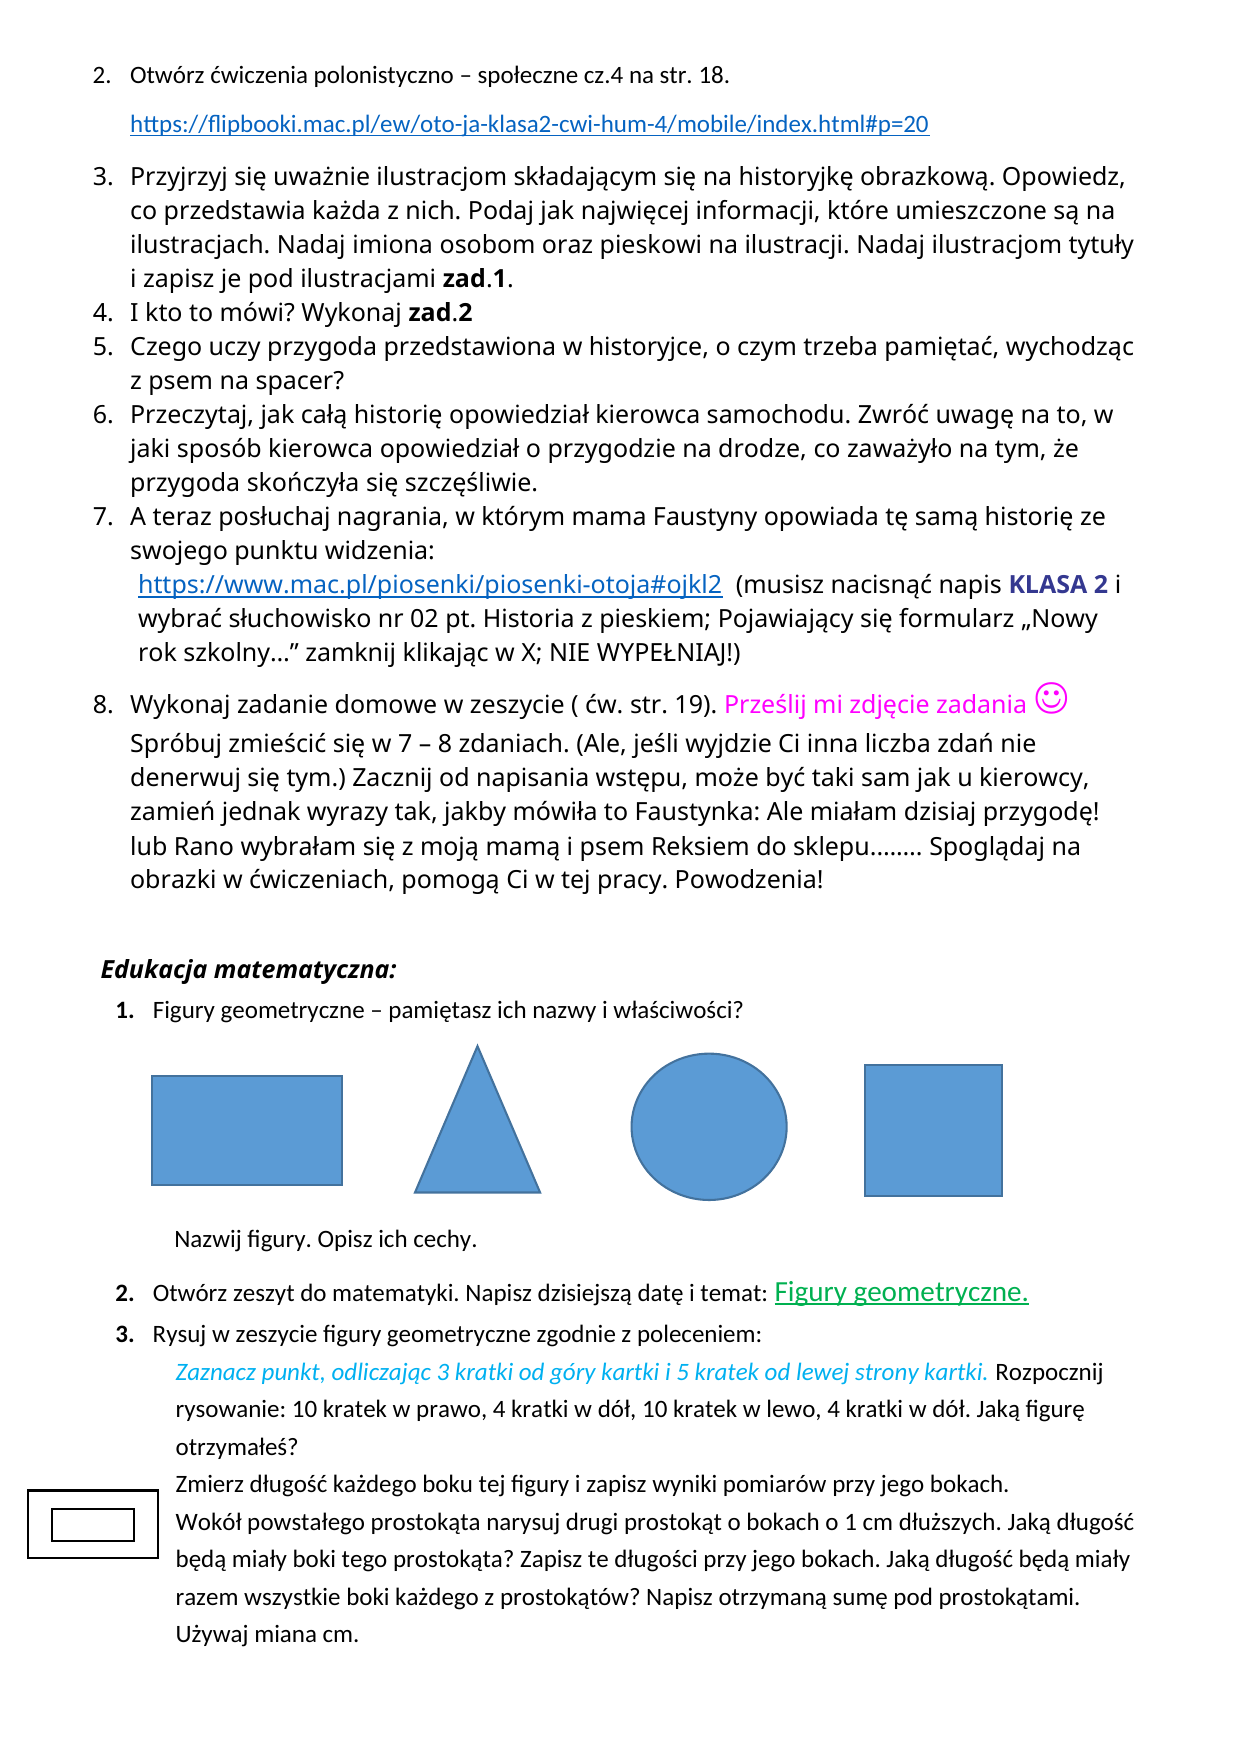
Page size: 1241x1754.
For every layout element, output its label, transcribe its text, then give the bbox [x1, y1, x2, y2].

text https://www.mac.pl/piosenki/piosenki-otoja#ojkl2 (musisz nacisnąć napis KLASA 2 i wybrać słuchowisko nr 02 pt. Historia z pieskiem; Pojawiający się formularz „Nowy rok szkolny…” zamknij klikając w X; NIE WYPEŁNIAJ!) [138, 567, 1140, 669]
list Rysuj w zeszycie figury geometryczne zgodnie z poleceniem: [115, 1311, 1140, 1349]
list Otwórz zeszyt do matematyki. Napisz dzisiejszą datę i temat: Figury geometryczne. [115, 1273, 1140, 1308]
list Otwórz ćwiczenia polonistyczno – społeczne cz.4 na str. 18. [92, 59, 1140, 89]
list Przyjrzyj się uważnie ilustracjom składającym się na historyjkę obrazkową. Opowiedz, co przedstawia każda z nich. Podaj jak najwięcej informacji, które umieszczone są na ilustracjach. Nadaj imiona osobom oraz pieskowi na ilustracji. Nadaj ilustracjom tytuły i zapisz je pod ilustracjami zad.1. [93, 158, 1140, 294]
list Czego uczy przygoda przedstawiona w historyjce, o czym trzeba pamiętać, wychodząc z psem na spacer? [93, 328, 1140, 397]
text Nazwij figury. Opisz ich cechy. [100, 1223, 1140, 1254]
list Wykonaj zadanie domowe w zeszycie ( ćw. str. 19). Prześlij mi zdjęcie zadania Spróbuj zmieścić się w 7 – 8 zdaniach. (Ale, jeśli wyjdzie Ci inna liczba zdań nie denerwuj się tym.) Zacznij od napisania wstępu, może być taki sam jak u kierowcy, zamień jednak wyrazy tak, jakby mówiła to Faustynka: Ale miałam dzisiaj przygodę! lub Rano wybrałam się z moją mamą i psem Reksiem do sklepu.……. Spoglądaj na obrazki w ćwiczeniach, pomogą Ci w tej pracy. Powodzenia! [93, 669, 1140, 896]
list I kto to mówi? Wykonaj zad.2 [93, 294, 1140, 328]
list Figury geometryczne – pamiętasz ich nazwy i właściwości? [115, 985, 1140, 1025]
list Zaznacz punkt, odliczając 3 kratki od góry kartki i 5 kratek od lewej strony kartki. Rozpocznij rysowanie: 10 kratek w prawo, 4 kratki w dół, 10 kratek w lewo, 4 kratki w dół. Jaką figurę otrzymałeś? [175, 1349, 1140, 1461]
text https://flipbooki.mac.pl/ew/oto-ja-klasa2-cwi-hum-4/mobile/index.html#p=20 [92, 109, 1140, 139]
text Edukacja matematyczna: [100, 946, 1140, 985]
list Zmierz długość każdego boku tej figury i zapisz wyniki pomiarów przy jego bokach. [175, 1461, 1140, 1499]
list Wokół powstałego prostokąta narysuj drugi prostokąt o bokach o 1 cm dłuższych. Jaką długość będą miały boki tego prostokąta? Zapisz te długości przy jego bokach. Jaką długość będą miały razem wszystkie boki każdego z prostokątów? Napisz otrzymaną sumę pod prostokątami. Używaj miana cm. [175, 1499, 1140, 1649]
list Przeczytaj, jak całą historię opowiedział kierowca samochodu. Zwróć uwagę na to, w jaki sposób kierowca opowiedział o przygodzie na drodze, co zaważyło na tym, że przygoda skończyła się szczęśliwie. [93, 397, 1140, 499]
list A teraz posłuchaj nagrania, w którym mama Faustyny opowiada tę samą historię ze swojego punktu widzenia: [93, 499, 1140, 567]
